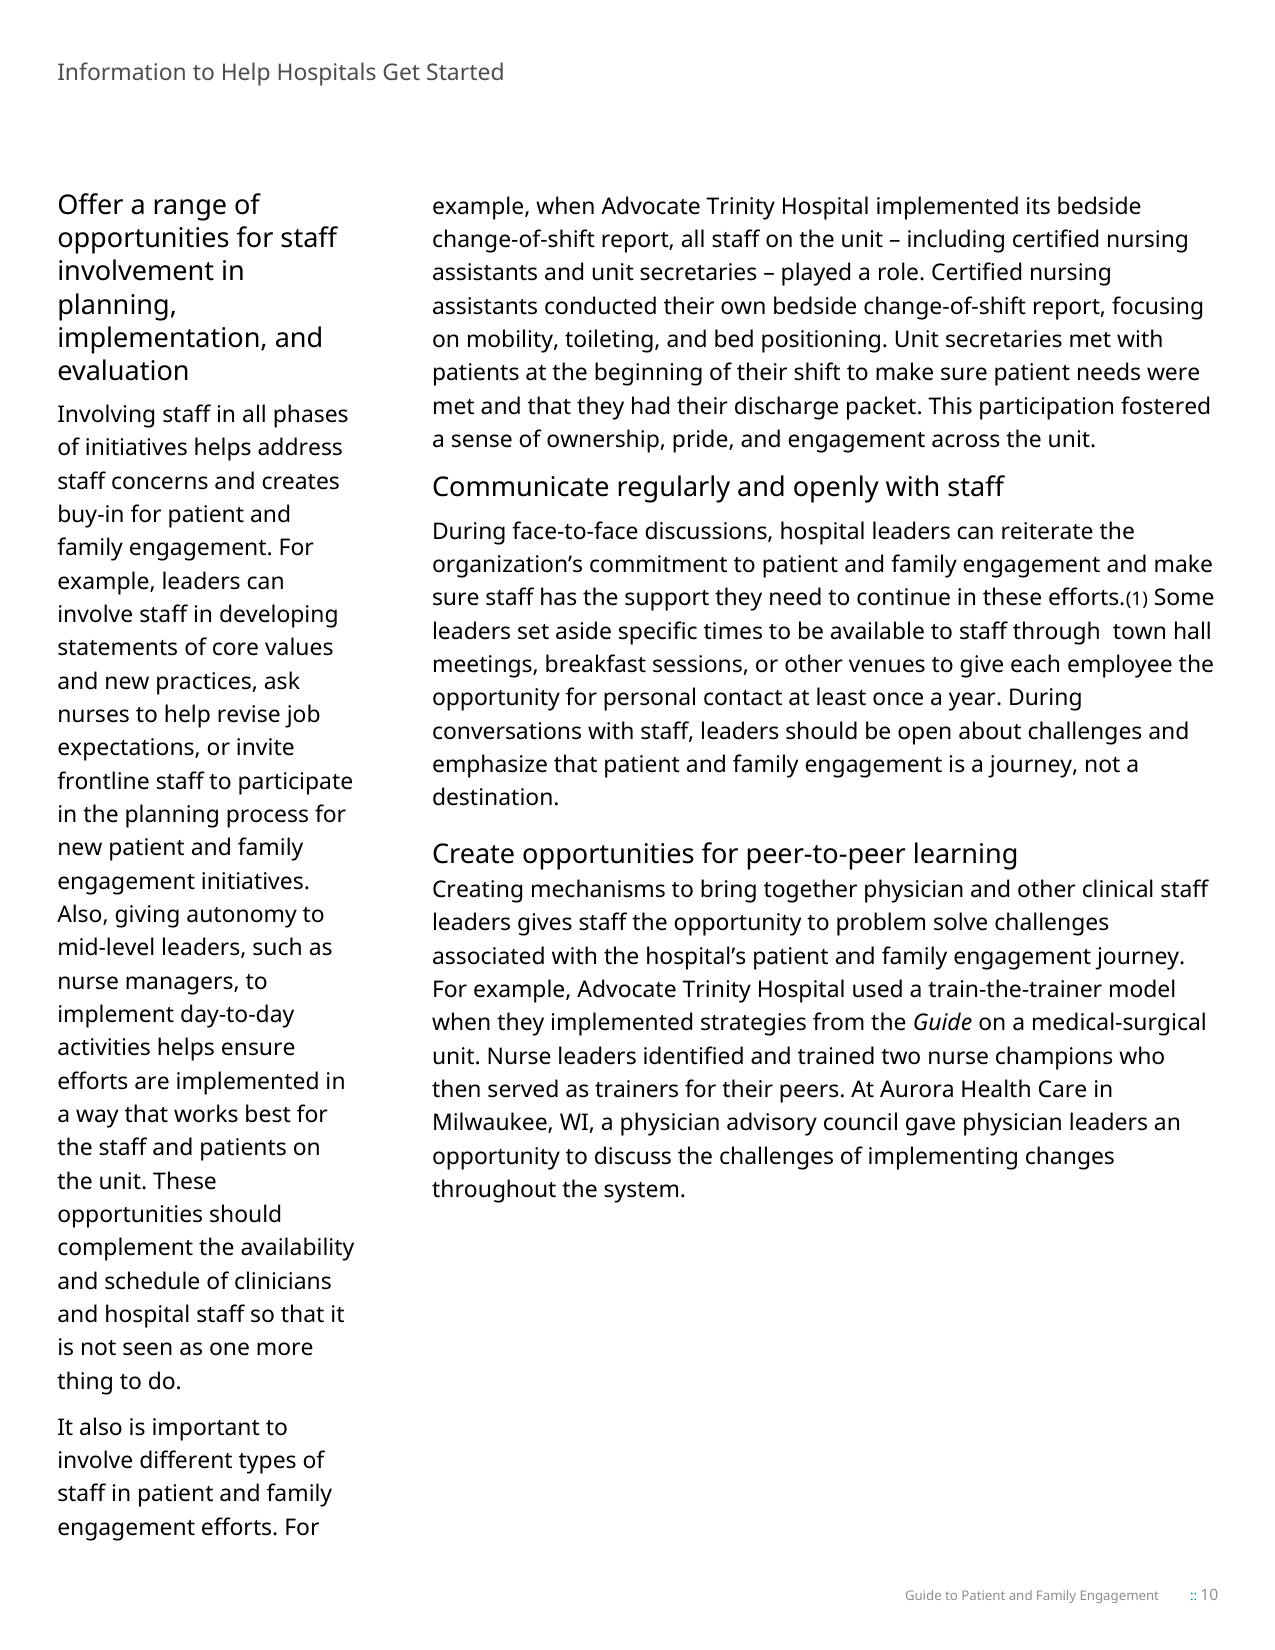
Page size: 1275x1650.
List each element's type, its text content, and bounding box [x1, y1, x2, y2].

text It also is important to involve different types of staff in patient and family engagement efforts. For example, when Advocate Trinity Hospital implemented its bedside change-of-shift report, all staff on the unit – including certified nursing assistants and unit secretaries – played a role. Certified nursing assistants conducted their own bedside change-of-shift report, focusing on mobility, toileting, and bed positioning. Unit secretaries met with patients at the beginning of their shift to make sure patient needs were met and that they had their discharge packet. This participation fostered a sense of ownership, pride, and engagement across the unit. [57, 1408, 357, 1542]
subtitle Create opportunities for peer-to-peer learning [432, 833, 1218, 871]
text During face-to-face discussions, hospital leaders can reiterate the organization’s commitment to patient and family engagement and make sure staff has the support they need to continue in these efforts.(1) Some leaders set aside specific times to be available to staff through town hall meetings, breakfast sessions, or other venues to give each employee the opportunity for personal contact at least once a year. During conversations with staff, leaders should be open about challenges and emphasize that patient and family engagement is a journey, not a destination. [432, 512, 1218, 812]
text It also is important to involve different types of staff in patient and family engagement efforts. For example, when Advocate Trinity Hospital implemented its bedside change-of-shift report, all staff on the unit – including certified nursing assistants and unit secretaries – played a role. Certified nursing assistants conducted their own bedside change-of-shift report, focusing on mobility, toileting, and bed positioning. Unit secretaries met with patients at the beginning of their shift to make sure patient needs were met and that they had their discharge packet. This participation fostered a sense of ownership, pride, and engagement across the unit. [432, 187, 1218, 454]
subtitle Communicate regularly and openly with staff [432, 467, 1218, 504]
text Involving staff in all phases of initiatives helps address staff concerns and creates buy-in for patient and family engagement. For example, leaders can involve staff in developing statements of core values and new practices, ask nurses to help revise job expectations, or invite frontline staff to participate in the planning process for new patient and family engagement initiatives. Also, giving autonomy to mid-level leaders, such as nurse managers, to implement day-to-day activities helps ensure efforts are implemented in a way that works best for the staff and patients on the unit. These opportunities should complement the availability and schedule of clinicians and hospital staff so that it is not seen as one more thing to do. [57, 396, 357, 1396]
text Creating mechanisms to bring together physician and other clinical staff leaders gives staff the opportunity to problem solve challenges associated with the hospital’s patient and family engagement journey. For example, Advocate Trinity Hospital used a train-the-trainer model when they implemented strategies from the Guide on a medical-surgical unit. Nurse leaders identified and trained two nurse champions who then served as trainers for their peers. At Aurora Health Care in Milwaukee, WI, a physician advisory council gave physician leaders an opportunity to discuss the challenges of implementing changes throughout the system. To further leverage this peer-to-peer approach, several Aurora physicians produced videos that told fellow physicians how they could incorporate patient and family engagement into everyday practice.(1) [432, 871, 1218, 1204]
